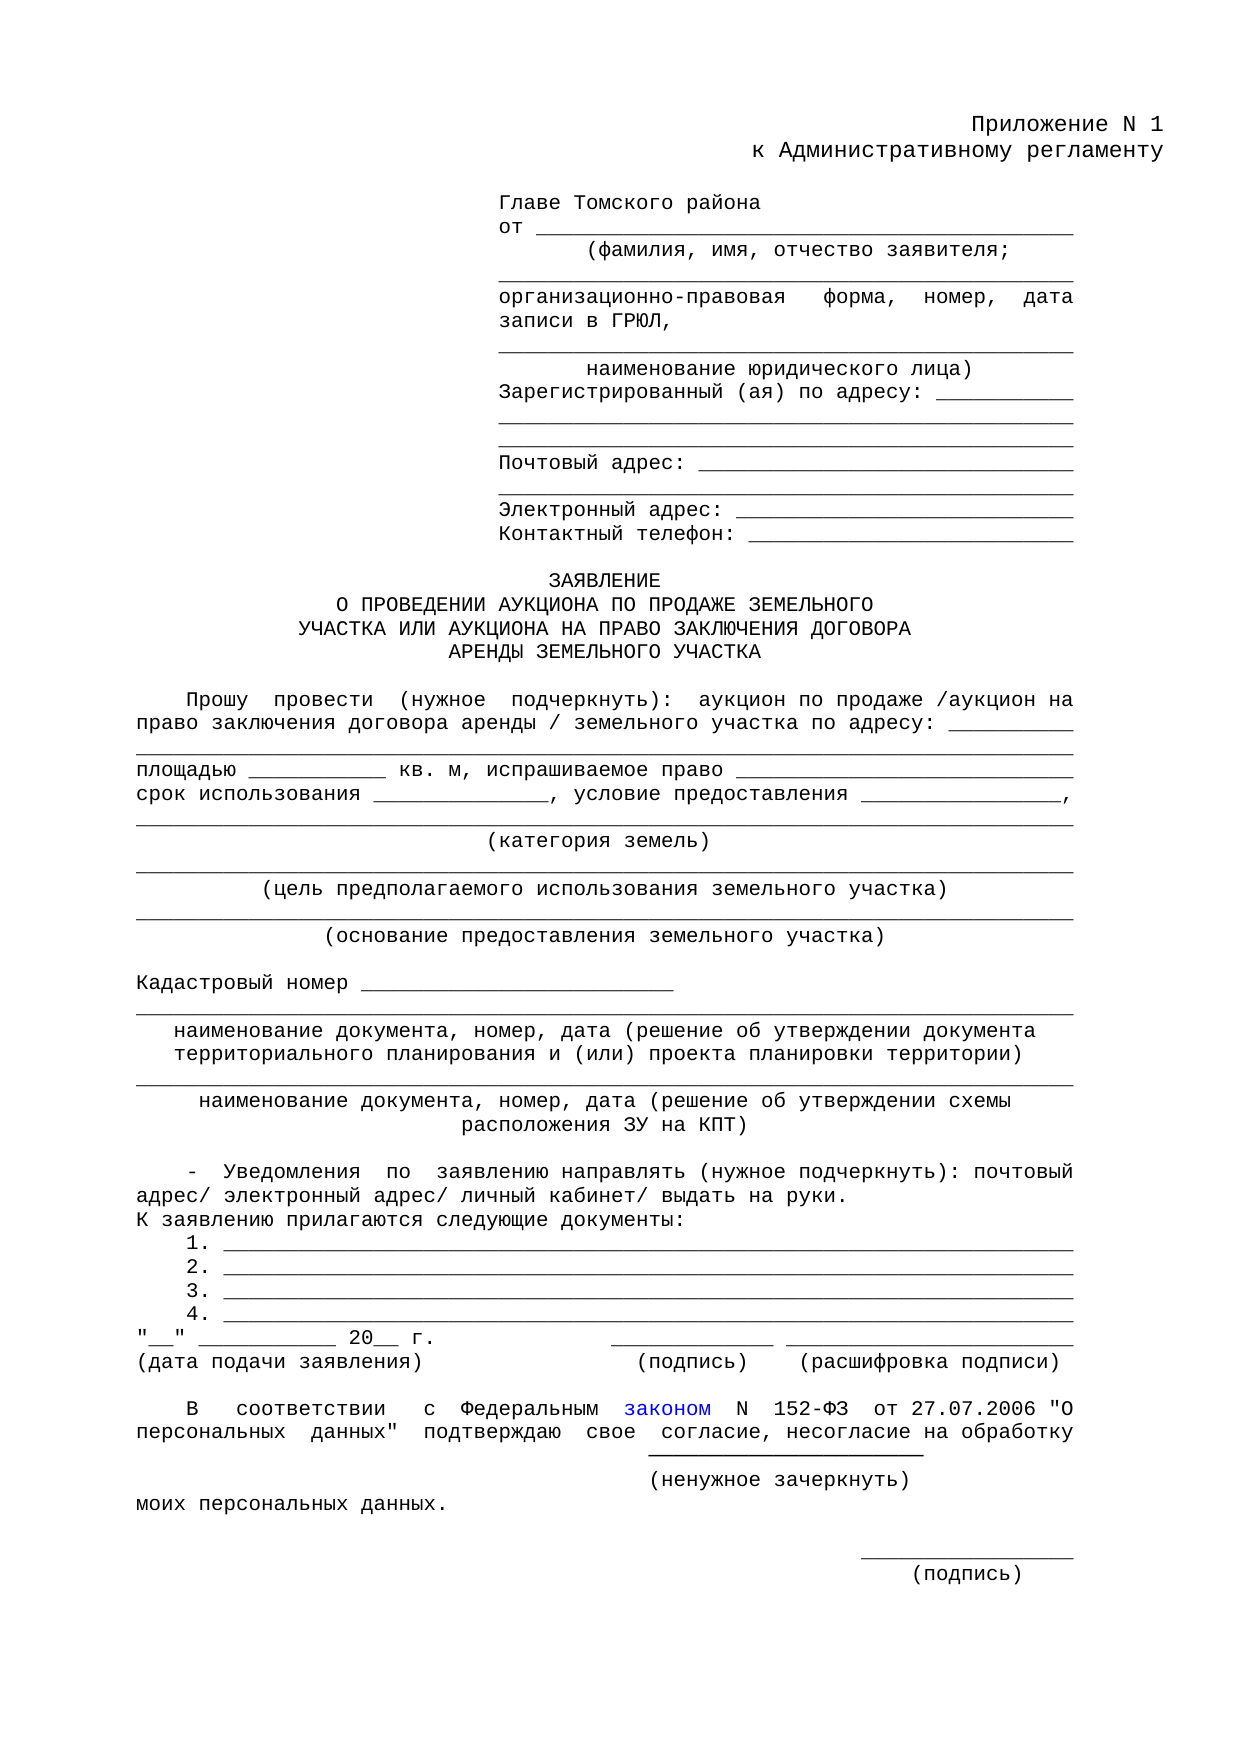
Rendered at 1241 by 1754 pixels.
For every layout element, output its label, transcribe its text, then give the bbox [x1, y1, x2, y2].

text площадью ___________ кв. м, испрашиваемое право ___________________________ [136, 759, 1163, 783]
text наименование документа, номер, дата (решение об утверждении документа [136, 1019, 1163, 1043]
text право заключения договора аренды / земельного участка по адресу: __________ [136, 712, 1163, 736]
text (фамилия, имя, отчество заявителя; [136, 239, 1163, 263]
text УЧАСТКА ИЛИ АУКЦИОНА НА ПРАВО ЗАКЛЮЧЕНИЯ ДОГОВОРА [136, 618, 1163, 641]
text ___________________________________________________________________________ [136, 854, 1163, 878]
text ___________________________________________________________________________ [136, 736, 1163, 759]
text ______________________________________________ [136, 405, 1163, 428]
text персональных данных" подтверждаю свое согласие, несогласие на обработку [136, 1422, 1163, 1445]
text Главе Томского района [136, 192, 1163, 216]
text записи в ГРЮЛ, [136, 310, 1163, 334]
text моих персональных данных. [136, 1492, 1163, 1516]
text 3. ____________________________________________________________________ [136, 1280, 1163, 1303]
text ______________________________________________ [136, 428, 1163, 452]
text (ненужное зачеркнуть) [136, 1469, 1163, 1492]
text наименование документа, номер, дата (решение об утверждении схемы [136, 1091, 1163, 1114]
text Прошу провести (нужное подчеркнуть): аукцион по продаже /аукцион на [136, 688, 1163, 712]
text территориального планирования и (или) проекта планировки территории) [136, 1043, 1163, 1067]
text (цель предполагаемого использования земельного участка) [136, 878, 1163, 901]
text ______________________________________________ [136, 476, 1163, 499]
text ___________________________________________________________________________ [136, 901, 1163, 925]
text 1. ____________________________________________________________________ [136, 1232, 1163, 1256]
text Контактный телефон: __________________________ [136, 523, 1163, 547]
text (основание предоставления земельного участка) [136, 925, 1163, 949]
text В соответствии с Федеральным законом N 152-ФЗ от 27.07.2006 "О [136, 1398, 1163, 1422]
text (дата подачи заявления) (подпись) (расшифровка подписи) [136, 1351, 1163, 1374]
text расположения ЗУ на КПТ) [136, 1114, 1163, 1138]
text 2. ____________________________________________________________________ [136, 1256, 1163, 1280]
text АРЕНДЫ ЗЕМЕЛЬНОГО УЧАСТКА [136, 641, 1163, 665]
text ___________________________________________________________________________ [136, 807, 1163, 830]
text адрес/ электронный адрес/ личный кабинет/ выдать на руки. [136, 1185, 1163, 1209]
text Электронный адрес: ___________________________ [136, 499, 1163, 523]
text ______________________________________________ [136, 263, 1163, 287]
text "__" ___________ 20__ г. _____________ _______________________ [136, 1327, 1163, 1351]
text к Административному регламенту [136, 138, 1163, 164]
text 4. ____________________________________________________________________ [136, 1303, 1163, 1327]
text ___________________________________________________________________________ [136, 1067, 1163, 1091]
text наименование юридического лица) [136, 357, 1163, 381]
text _________________ [136, 1540, 1163, 1563]
text ___________________________________________________________________________ [136, 996, 1163, 1019]
text ЗАЯВЛЕНИЕ [136, 570, 1163, 594]
text Кадастровый номер _________________________ [136, 972, 1163, 996]
text (категория земель) [136, 830, 1163, 854]
text ────────────────────── [136, 1445, 1163, 1469]
text организационно-правовая форма, номер, дата [136, 287, 1163, 310]
text ______________________________________________ [136, 334, 1163, 357]
text О ПРОВЕДЕНИИ АУКЦИОНА ПО ПРОДАЖЕ ЗЕМЕЛЬНОГО [136, 594, 1163, 618]
text срок использования ______________, условие предоставления ________________, [136, 783, 1163, 807]
text Зарегистрированный (ая) по адресу: ___________ [136, 381, 1163, 405]
text от ___________________________________________ [136, 216, 1163, 239]
text - Уведомления по заявлению направлять (нужное подчеркнуть): почтовый [136, 1161, 1163, 1185]
text Приложение N 1 [136, 112, 1163, 138]
text К заявлению прилагаются следующие документы: [136, 1209, 1163, 1232]
text Почтовый адрес: ______________________________ [136, 452, 1163, 476]
text (подпись) [136, 1563, 1163, 1587]
